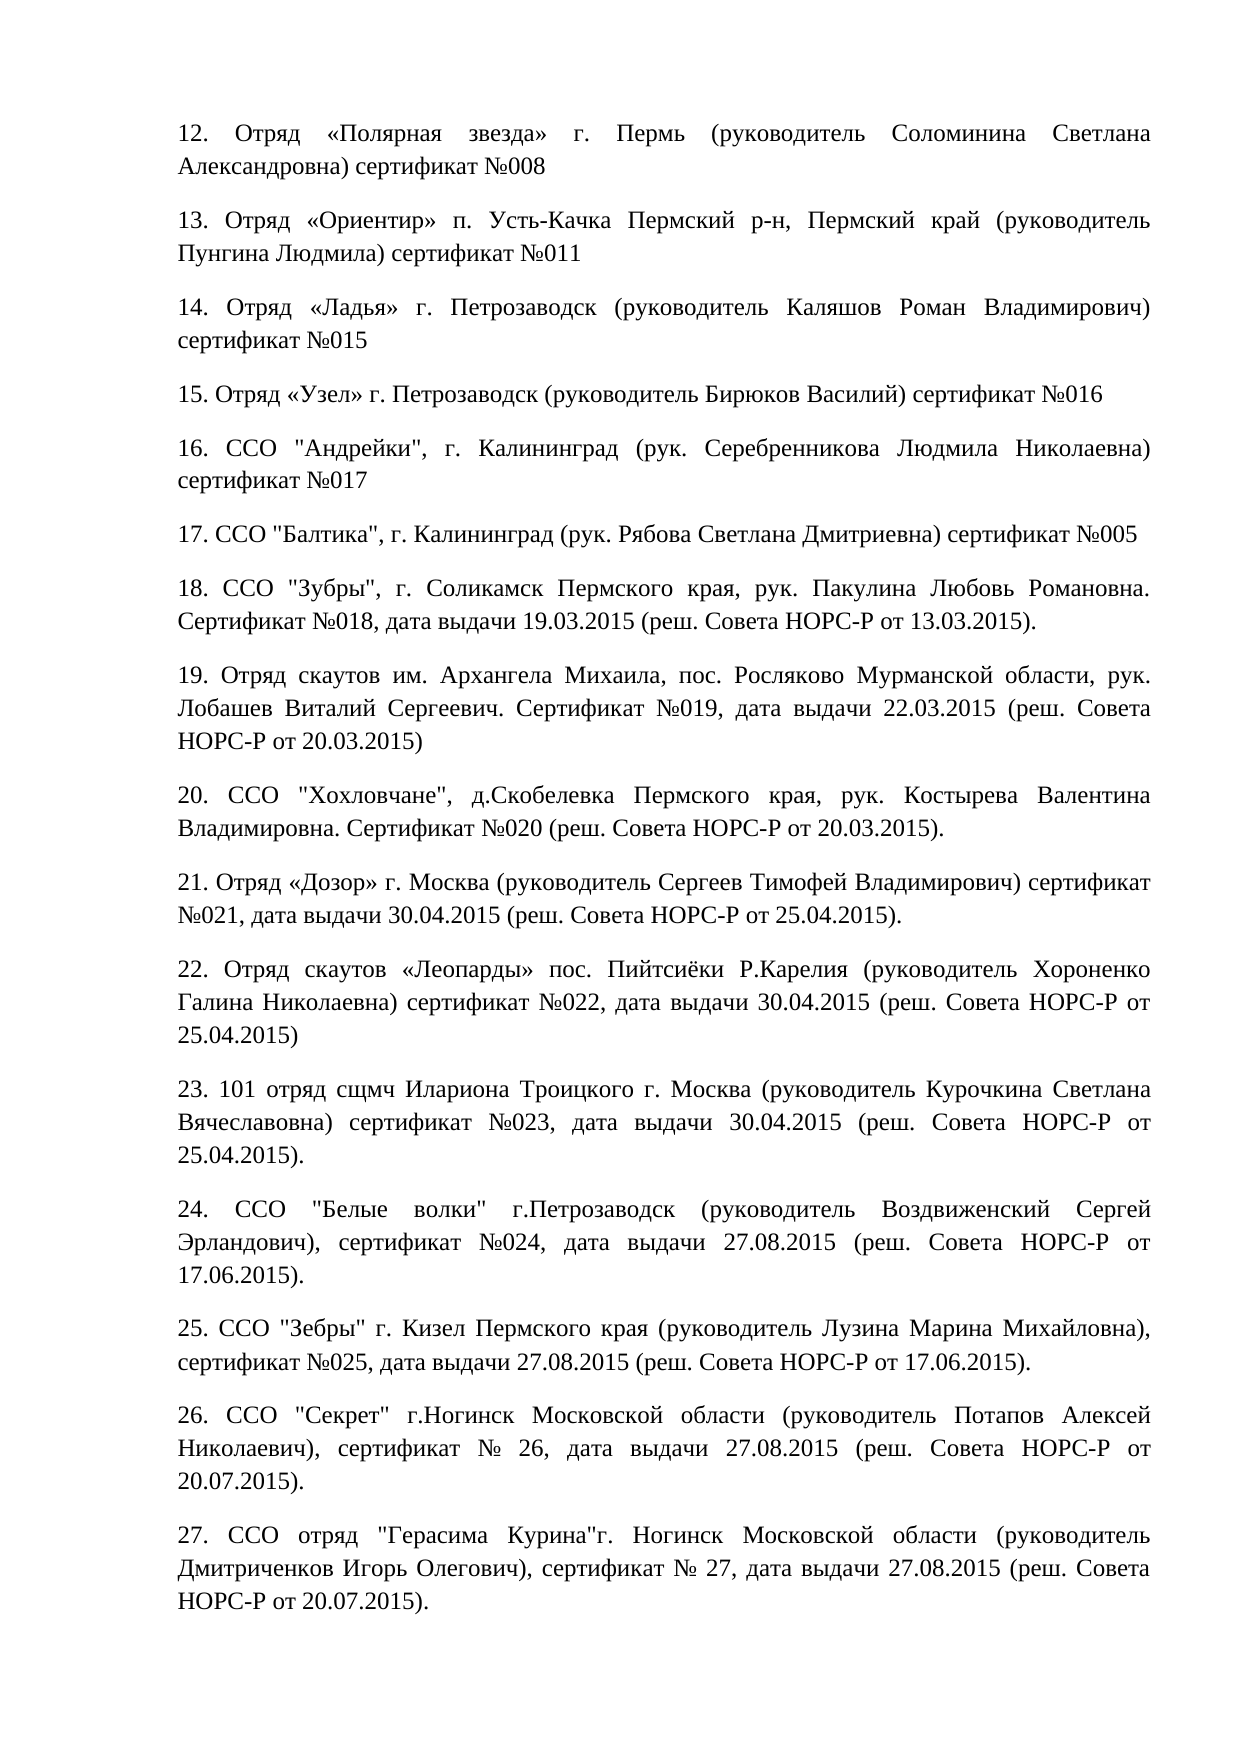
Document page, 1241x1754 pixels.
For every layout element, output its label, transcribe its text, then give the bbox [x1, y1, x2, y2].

text 16. ССО "Андрейки", г. Калининград (рук. Серебренникова Людмила Николаевна) сертификат №017 [177, 433, 1152, 494]
text 25. ССО "Зебры" г. Кизел Пермского края (руководитель Лузина Марина Михайловна), сертификат №025, дата выдачи 27.08.2015 (реш. Совета НОРС-Р от 17.06.2015). [177, 1313, 1152, 1375]
text 21. Отряд «Дозор» г. Москва (руководитель Сергеев Тимофей Владимирович) сертификат №021, дата выдачи 30.04.2015 (реш. Совета НОРС-Р от 25.04.2015). [177, 867, 1152, 929]
text 22. Отряд скаутов «Леопарды» пос. Пийтсиёки Р.Карелия (руководитель Хороненко Галина Николаевна) сертификат №022, дата выдачи 30.04.2015 (реш. Совета НОРС-Р от 25.04.2015) [177, 954, 1152, 1049]
text 23. 101 отряд сщмч Илариона Троицкого г. Москва (руководитель Курочкина Светлана Вячеславовна) сертификат №023, дата выдачи 30.04.2015 (реш. Совета НОРС-Р от 25.04.2015). [177, 1074, 1152, 1168]
text 24. ССО "Белые волки" г.Петрозаводск (руководитель Воздвиженский Сергей Эрландович), сертификат №024, дата выдачи 27.08.2015 (реш. Совета НОРС-Р от 17.06.2015). [177, 1194, 1152, 1288]
text 26. ССО "Секрет" г.Ногинск Московской области (руководитель Потапов Алексей Николаевич), сертификат № 26, дата выдачи 27.08.2015 (реш. Совета НОРС-Р от 20.07.2015). [177, 1400, 1152, 1495]
text 19. Отряд скаутов им. Архангела Михаила, пос. Росляково Мурманской области, рук. Лобашев Виталий Сергеевич. Сертификат №019, дата выдачи 22.03.2015 (реш. Совета НОРС-Р от 20.03.2015) [177, 660, 1152, 755]
text 18. ССО "Зубры", г. Соликамск Пермского края, рук. Пакулина Любовь Романовна. Сертификат №018, дата выдачи 19.03.2015 (реш. Совета НОРС-Р от 13.03.2015). [177, 573, 1152, 635]
text 13. Отряд «Ориентир» п. Усть-Качка Пермский р-н, Пермский край (руководитель Пунгина Людмила) сертификат №011 [177, 205, 1152, 267]
text 27. ССО отряд "Герасима Курина"г. Ногинск Московской области (руководитель Дмитриченков Игорь Олегович), сертификат № 27, дата выдачи 27.08.2015 (реш. Совета НОРС-Р от 20.07.2015). [177, 1520, 1152, 1615]
text 15. Отряд «Узел» г. Петрозаводск (руководитель Бирюков Василий) сертификат №016 [177, 379, 1152, 407]
text 14. Отряд «Ладья» г. Петрозаводск (руководитель Каляшов Роман Владимирович) сертификат №015 [177, 292, 1152, 354]
text 12. Отряд «Полярная звезда» г. Пермь (руководитель Соломинина Светлана Александровна) сертификат №008 [177, 118, 1152, 180]
text 17. ССО "Балтика", г. Калининград (рук. Рябова Светлана Дмитриевна) сертификат №005 [177, 519, 1152, 548]
text 20. ССО "Хохловчане", д.Скобелевка Пермского края, рук. Костырева Валентина Владимировна. Сертификат №020 (реш. Совета НОРС-Р от 20.03.2015). [177, 780, 1152, 842]
